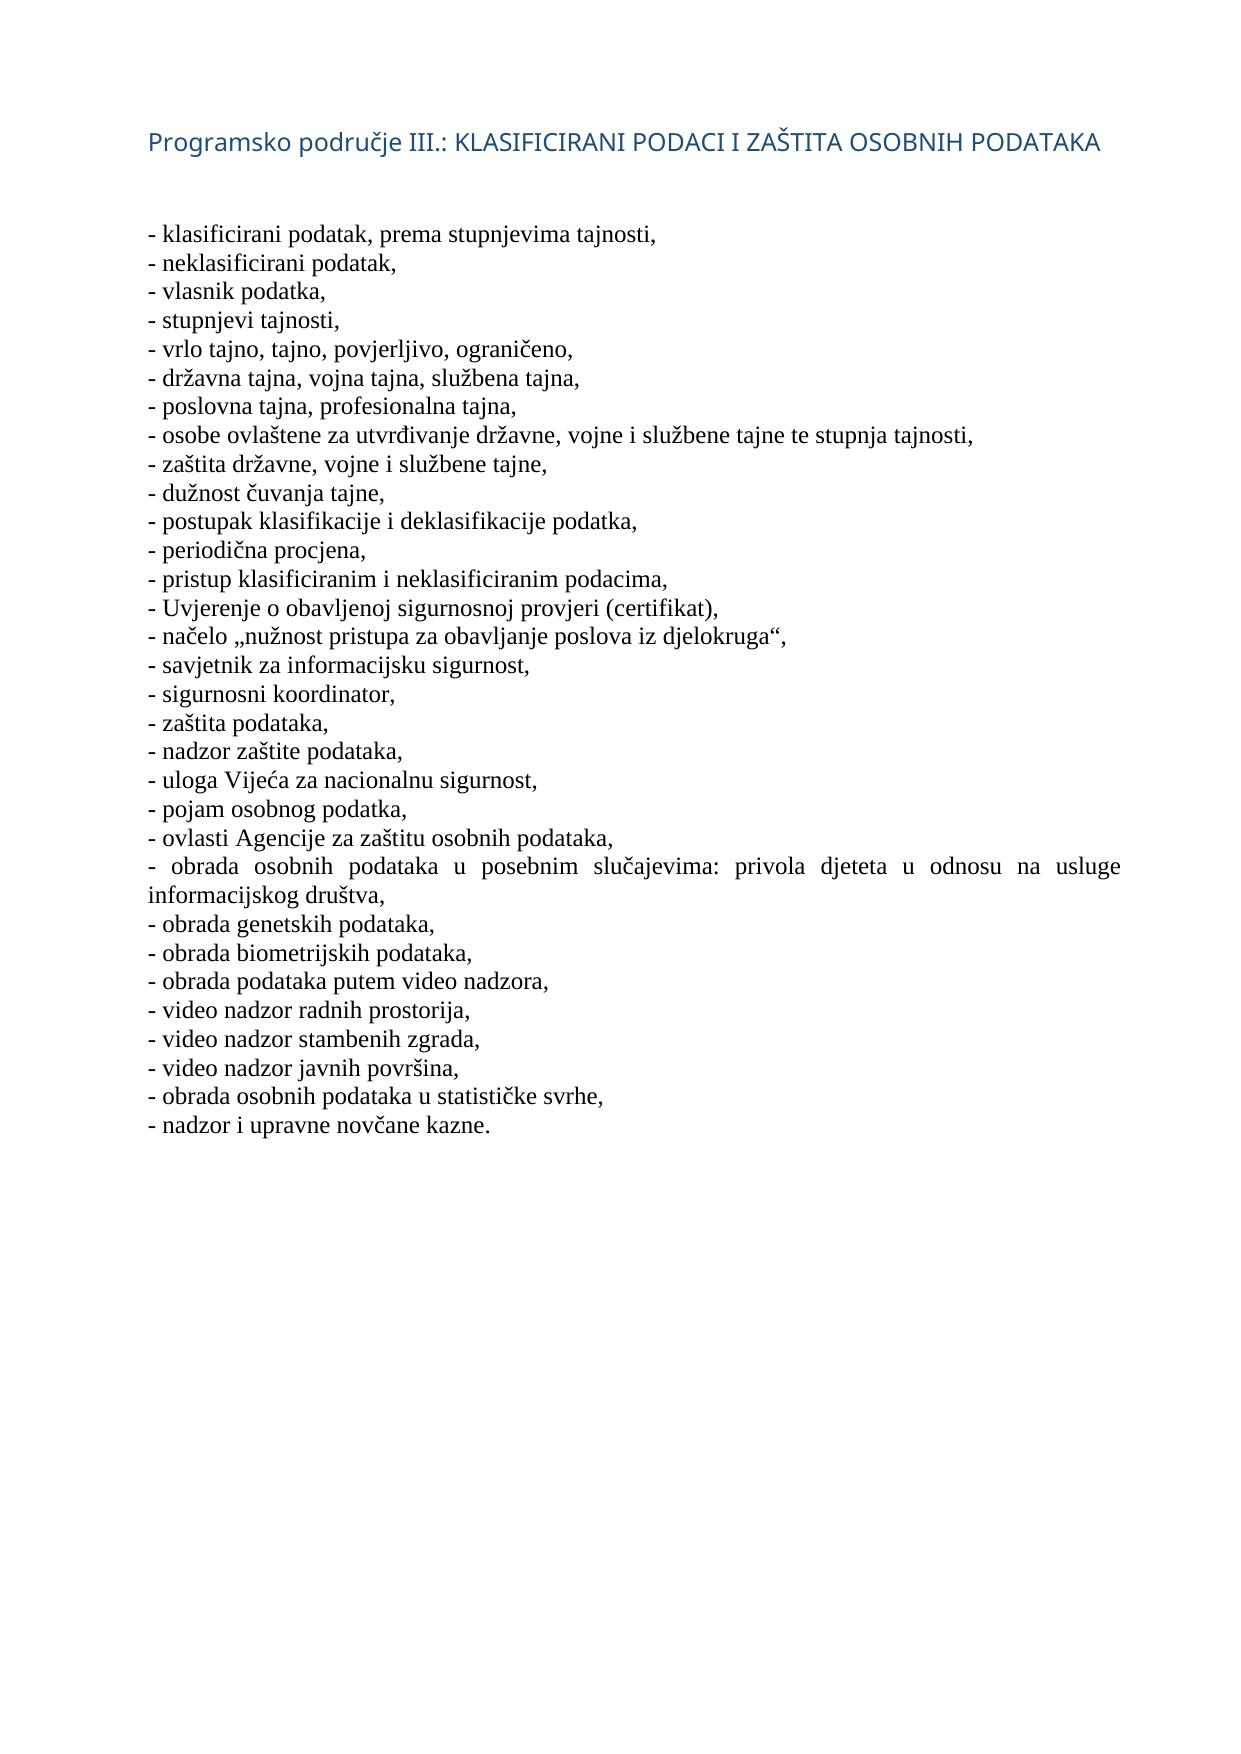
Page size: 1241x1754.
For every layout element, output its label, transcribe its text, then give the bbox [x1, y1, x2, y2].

text - postupak klasifikacije i deklasifikacije podatka, [148, 506, 1122, 535]
text - obrada osobnih podataka u posebnim slučajevima: privola djeteta u odnosu na usluge informacijskog društva, [148, 851, 1122, 909]
text - klasificirani podatak, prema stupnjevima tajnosti, [148, 219, 1122, 248]
text - pristup klasificiranim i neklasificiranim podacima, [148, 564, 1122, 593]
text - poslovna tajna, profesionalna tajna, [148, 391, 1122, 420]
text - načelo „nužnost pristupa za obavljanje poslova iz djelokruga“, [148, 621, 1122, 650]
text - nadzor i upravne novčane kazne. [148, 1110, 1122, 1139]
text - dužnost čuvanja tajne, [148, 478, 1122, 506]
text - vlasnik podatka, [148, 276, 1122, 305]
text - zaštita podataka, [148, 708, 1122, 736]
text - Uvjerenje o obavljenoj sigurnosnoj provjeri (certifikat), [148, 593, 1122, 621]
text - neklasificirani podatak, [148, 248, 1122, 276]
text - vrlo tajno, tajno, povjerljivo, ograničeno, [148, 334, 1122, 363]
text - obrada podataka putem video nadzora, [148, 966, 1122, 995]
text - sigurnosni koordinator, [148, 679, 1122, 708]
text - video nadzor radnih prostorija, [148, 995, 1122, 1024]
text - osobe ovlaštene za utvrđivanje državne, vojne i službene tajne te stupnja tajnosti, [148, 420, 1122, 449]
text - nadzor zaštite podataka, [148, 736, 1122, 765]
text - stupnjevi tajnosti, [148, 305, 1122, 334]
text - državna tajna, vojna tajna, službena tajna, [148, 363, 1122, 391]
text - video nadzor javnih površina, [148, 1053, 1122, 1081]
text - obrada biometrijskih podataka, [148, 938, 1122, 966]
subtitle Programsko područje III.: KLASIFICIRANI PODACI I ZAŠTITA OSOBNIH PODATAKA [148, 125, 1122, 159]
text - periodična procjena, [148, 535, 1122, 564]
text - uloga Vijeća za nacionalnu sigurnost, [148, 765, 1122, 794]
text - zaštita državne, vojne i službene tajne, [148, 449, 1122, 478]
text - savjetnik za informacijsku sigurnost, [148, 650, 1122, 679]
text - obrada genetskih podataka, [148, 909, 1122, 938]
text - pojam osobnog podatka, [148, 794, 1122, 823]
text - ovlasti Agencije za zaštitu osobnih podataka, [148, 823, 1122, 851]
text - video nadzor stambenih zgrada, [148, 1024, 1122, 1053]
text - obrada osobnih podataka u statističke svrhe, [148, 1081, 1122, 1110]
